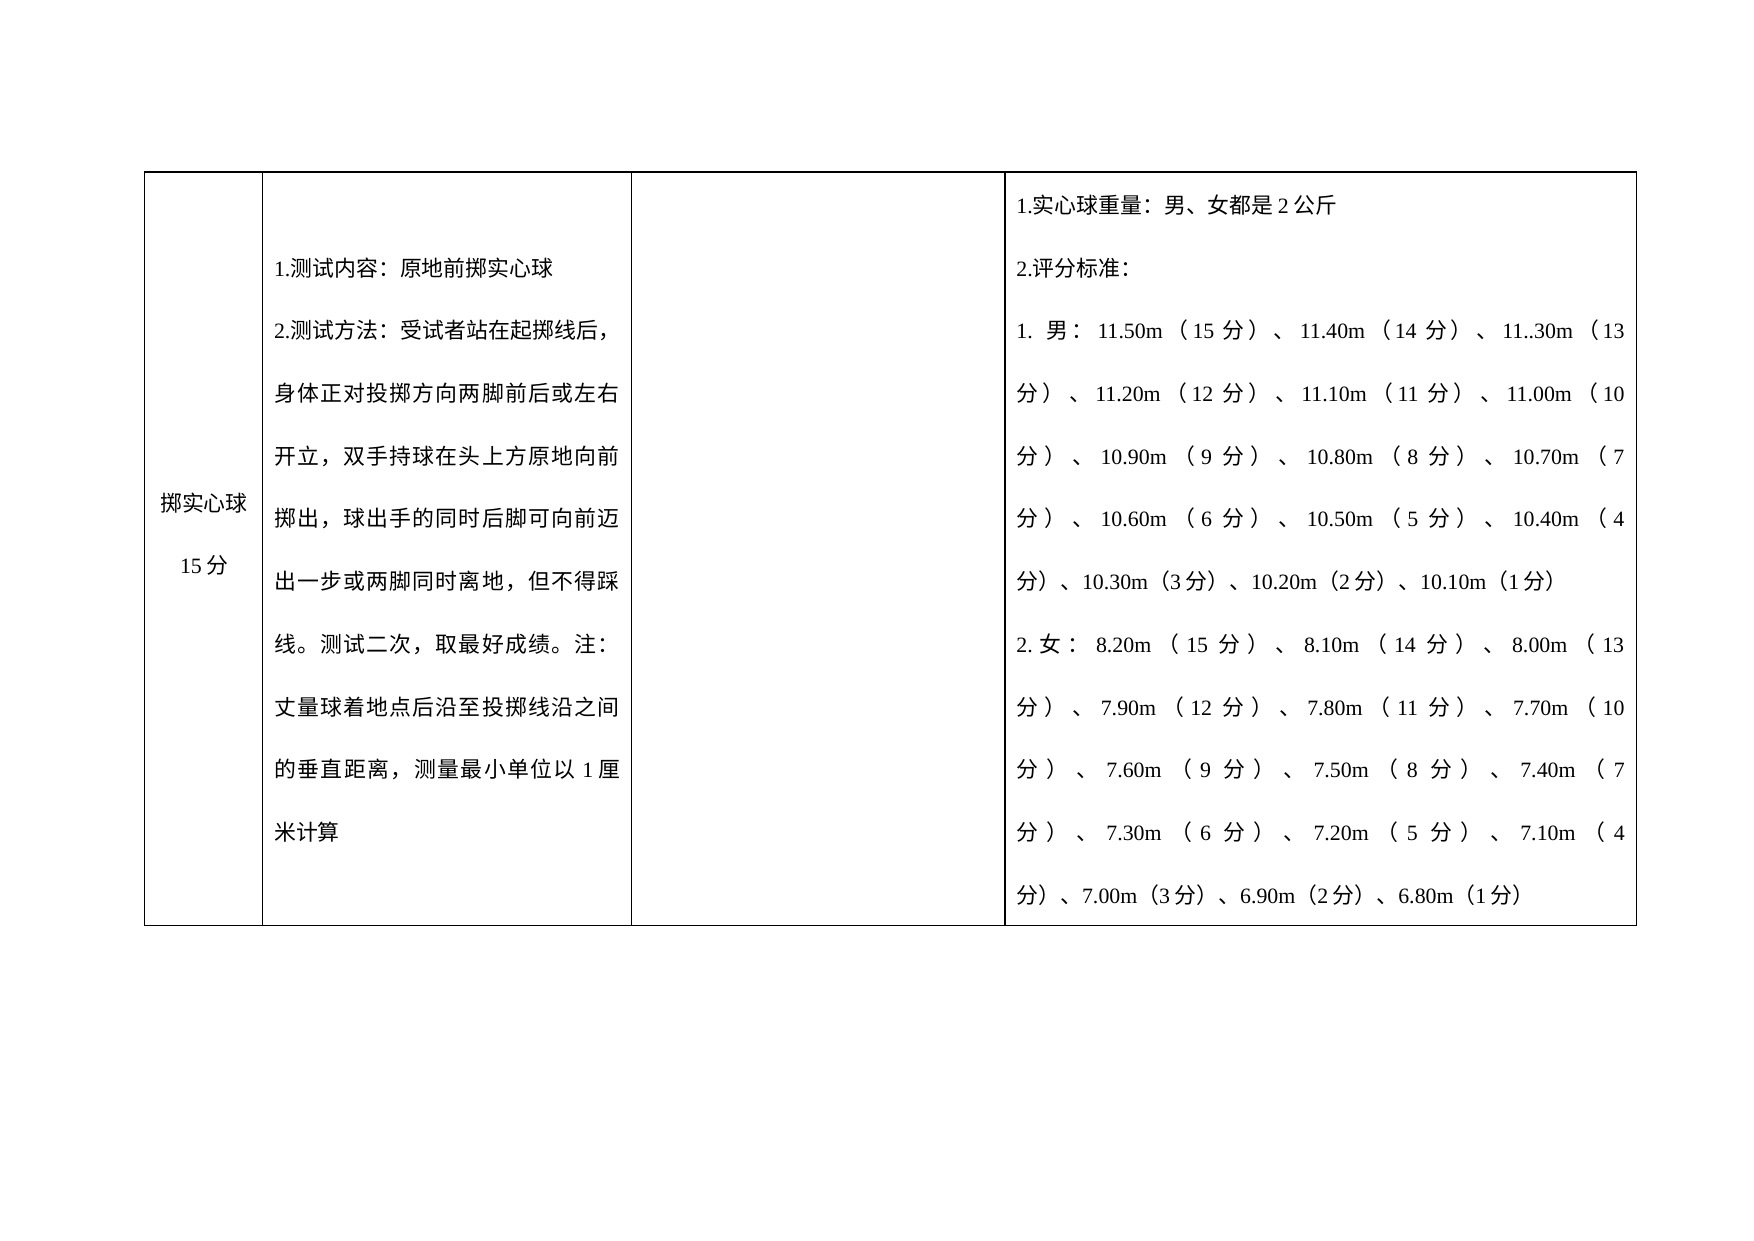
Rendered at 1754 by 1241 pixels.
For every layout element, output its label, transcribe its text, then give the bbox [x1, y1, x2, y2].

table_cell 1.实心球重量：男、女都是2公斤 2.评分标准： 1. 男：11.50m（15分）、11.40m（14分）、11..30m（13分）、11.20m（12分）、11.10m（11分）、11.00m（10分）、10.90m（9分）、10.80m（8分）、10.70m（7分）、10.60m（6分）、10.50m（5分）、10.40m（4分）、10.30m（3分）、10.20m（2分）、10.10m（1分） 2.女：8.20m（15分）、8.10m（14分）、8.00m（13分）、7.90m（12分）、7.80m（11分）、7.70m（10分）、7.60m（9分）、7.50m（8分）、7.40m（7分）、7.30m（6分）、7.20m（5分）、7.10m（4分）、7.00m（3分）、6.90m（2分）、6.80m（1分） [1006, 173, 1636, 925]
table_cell 掷实心球 15分 [145, 173, 262, 925]
table_cell 1.测试内容：原地前掷实心球 2.测试方法：受试者站在起掷线后，身体正对投掷方向两脚前后或左右开立，双手持球在头上方原地向前掷出，球出手的同时后脚可向前迈出一步或两脚同时离地，但不得踩线。测试二次，取最好成绩。注：丈量球着地点后沿至投掷线沿之间的垂直距离，测量最小单位以1厘米计算 [263, 173, 631, 925]
table_cell [632, 173, 1004, 925]
